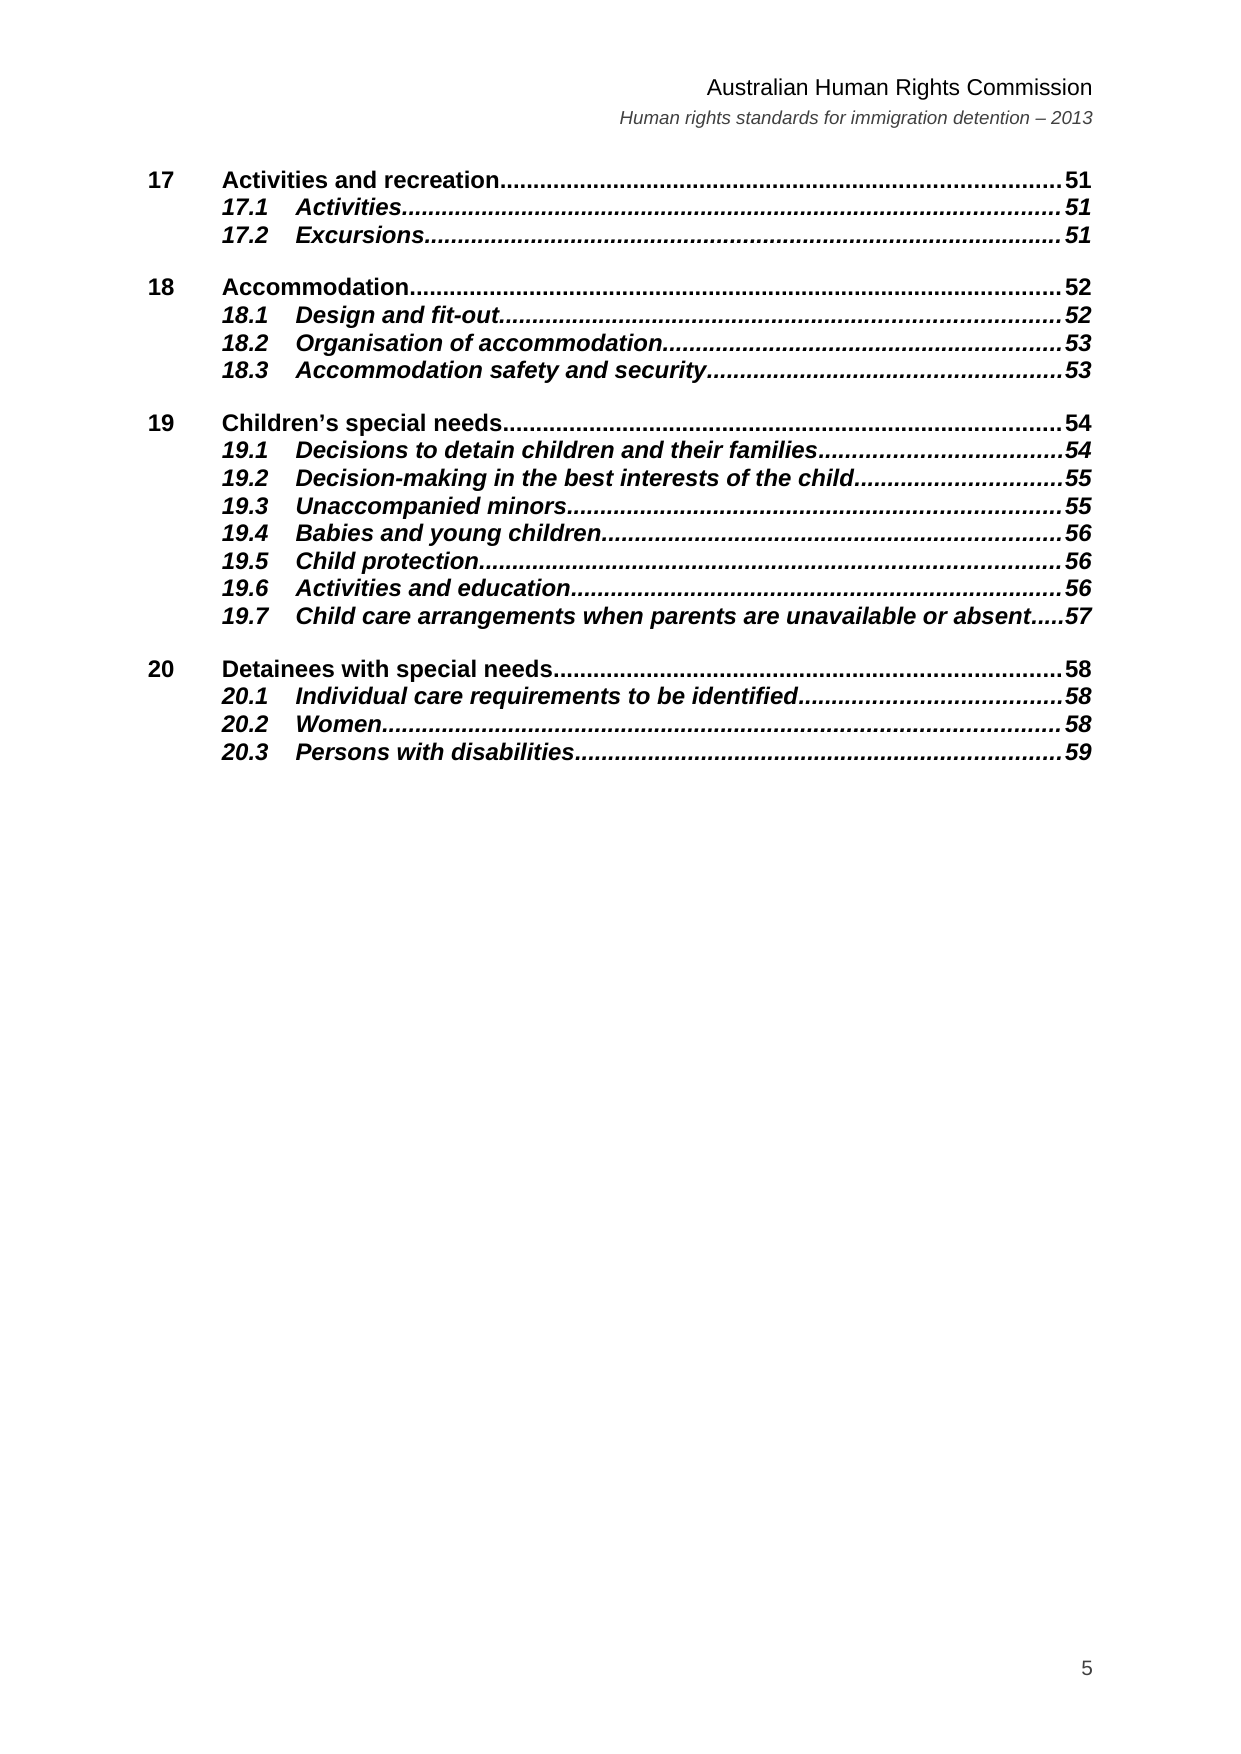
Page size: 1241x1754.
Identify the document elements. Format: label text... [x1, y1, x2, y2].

text 19.7 Child care arrangements when parents are unavailable or absent 57 [222, 602, 1092, 629]
text 19.4 Babies and young children 56 [222, 519, 1092, 547]
text 20.2 Women 58 [222, 710, 1092, 737]
text 19.3 Unaccompanied minors 55 [222, 492, 1092, 519]
text 19 Children’s special needs 54 [148, 409, 1092, 436]
text 19.2 Decision-making in the best interests of the child 55 [222, 464, 1092, 492]
text 18.1 Design and fit-out 52 [222, 301, 1092, 328]
text 20.1 Individual care requirements to be identified 58 [222, 682, 1092, 710]
text 17.1 Activities 51 [222, 193, 1092, 221]
text 20 Detainees with special needs 58 [148, 654, 1092, 682]
text 19.1 Decisions to detain children and their families 54 [222, 436, 1092, 464]
text 19.6 Activities and education 56 [222, 574, 1092, 602]
text 20.3 Persons with disabilities 59 [222, 737, 1092, 765]
text 17 Activities and recreation 51 [148, 166, 1092, 193]
text 17.2 Excursions 51 [222, 221, 1092, 248]
text 18 Accommodation 52 [148, 273, 1092, 301]
text 19.5 Child protection 56 [222, 547, 1092, 574]
text 18.3 Accommodation safety and security 53 [222, 356, 1092, 384]
text 18.2 Organisation of accommodation 53 [222, 328, 1092, 356]
